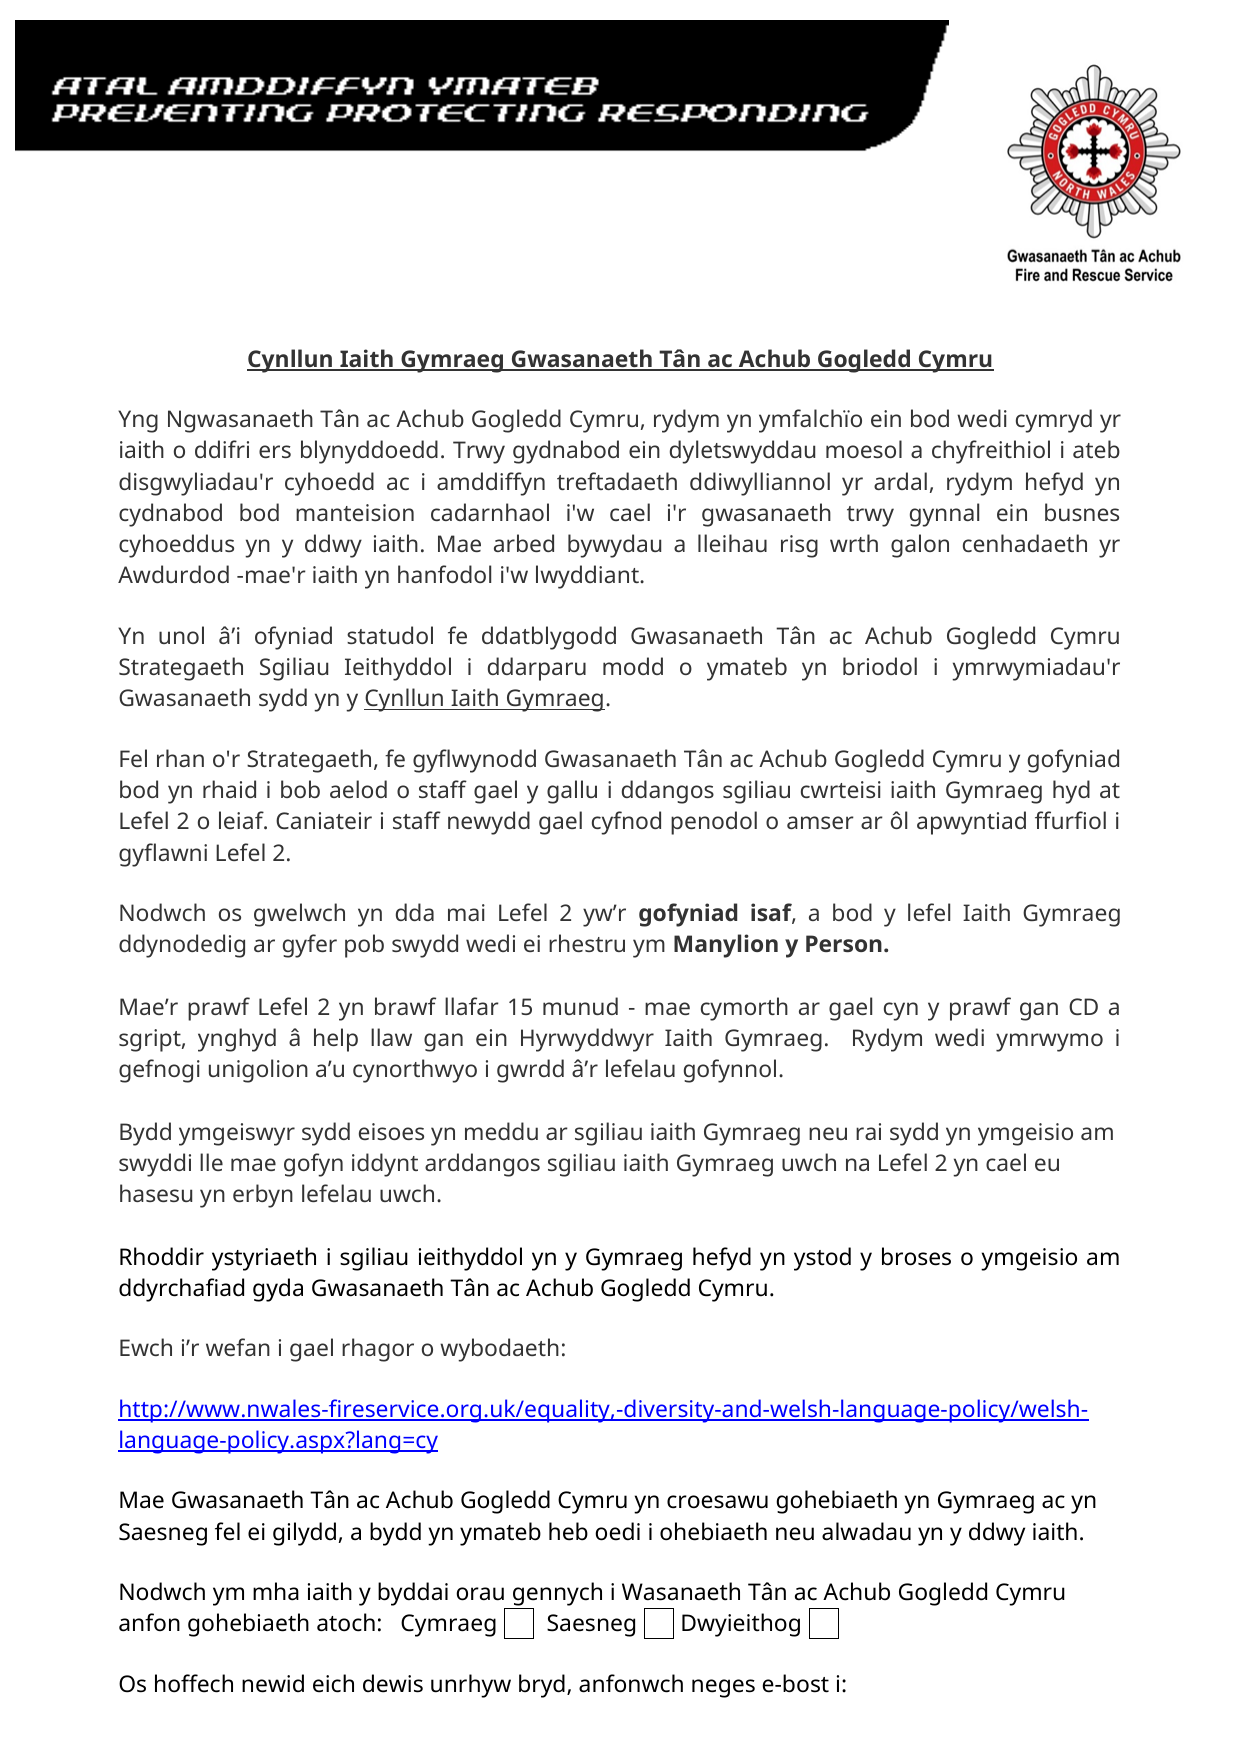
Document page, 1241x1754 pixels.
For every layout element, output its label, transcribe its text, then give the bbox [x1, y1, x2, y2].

text Fel rhan o'r Strategaeth, fe gyflwynodd Gwasanaeth Tân ac Achub Gogledd Cymru y gofyniad bod yn rhaid i bob aelod o staff gael y gallu i ddangos sgiliau cwrteisi iaith Gymraeg hyd at Lefel 2 o leiaf. Caniateir i staff newydd gael cyfnod penodol o amser ar ôl apwyntiad ffurfiol i gyflawni Lefel 2. [118, 743, 1122, 868]
text Yng Ngwasanaeth Tân ac Achub Gogledd Cymru, rydym yn ymfalchïo ein bod wedi cymryd yr iaith o ddifri ers blynyddoedd. Trwy gydnabod ein dyletswyddau moesol a chyfreithiol i ateb disgwyliadau'r cyhoedd ac i amddiffyn treftadaeth ddiwylliannol yr ardal, rydym hefyd yn cydnabod bod manteision cadarnhaol i'w cael i'r gwasanaeth trwy gynnal ein busnes cyhoeddus yn y ddwy iaith. Mae arbed bywydau a lleihau risg wrth galon cenhadaeth yr Awdurdod -mae'r iaith yn hanfodol i'w lwyddiant. [118, 403, 1122, 591]
text Cynllun Iaith Gymraeg Gwasanaeth Tân ac Achub Gogledd Cymru [118, 343, 1122, 374]
text Nodwch ym mha iaith y byddai orau gennych i Wasanaeth Tân ac Achub Gogledd Cymru anfon gohebiaeth atoch: Cymraeg Saesneg Dwyieithog [118, 1576, 1122, 1639]
text Ewch i’r wefan i gael rhagor o wybodaeth: [118, 1332, 1122, 1364]
text Rhoddir ystyriaeth i sgiliau ieithyddol yn y Gymraeg hefyd yn ystod y broses o ymgeisio am ddyrchafiad gyda Gwasanaeth Tân ac Achub Gogledd Cymru. [118, 1241, 1122, 1303]
text Mae Gwasanaeth Tân ac Achub Gogledd Cymru yn croesawu gohebiaeth yn Gymraeg ac yn Saesneg fel ei gilydd, a bydd yn ymateb heb oedi i ohebiaeth neu alwadau yn y ddwy iaith. [118, 1484, 1122, 1547]
text Os hoffech newid eich dewis unrhyw bryd, anfonwch neges e-bost i: [118, 1668, 1122, 1699]
text Bydd ymgeiswyr sydd eisoes yn meddu ar sgiliau iaith Gymraeg neu rai sydd yn ymgeisio am swyddi lle mae gofyn iddynt arddangos sgiliau iaith Gymraeg uwch na Lefel 2 yn cael eu hasesu yn erbyn lefelau uwch. [118, 1116, 1122, 1209]
picture [15, 20, 949, 153]
picture [986, 38, 1202, 308]
text Yn unol â’i ofyniad statudol fe ddatblygodd Gwasanaeth Tân ac Achub Gogledd Cymru Strategaeth Sgiliau Ieithyddol i ddarparu modd o ymateb yn briodol i ymrwymiadau'r Gwasanaeth sydd yn y Cynllun Iaith Gymraeg. [118, 620, 1122, 714]
text http://www.nwales-fireservice.org.uk/equality,-diversity-and-welsh-language-policy/welsh-language-policy.aspx?lang=cy [118, 1393, 1122, 1455]
text Mae’r prawf Lefel 2 yn brawf llafar 15 munud - mae cymorth ar gael cyn y prawf gan CD a sgript, ynghyd â help llaw gan ein Hyrwyddwyr Iaith Gymraeg. Rydym wedi ymrwymo i gefnogi unigolion a’u cynorthwyo i gwrdd â’r lefelau gofynnol. [118, 991, 1122, 1084]
text Nodwch os gwelwch yn dda mai Lefel 2 yw’r gofyniad isaf, a bod y lefel Iaith Gymraeg ddynodedig ar gyfer pob swydd wedi ei rhestru ym Manylion y Person. [118, 897, 1122, 959]
